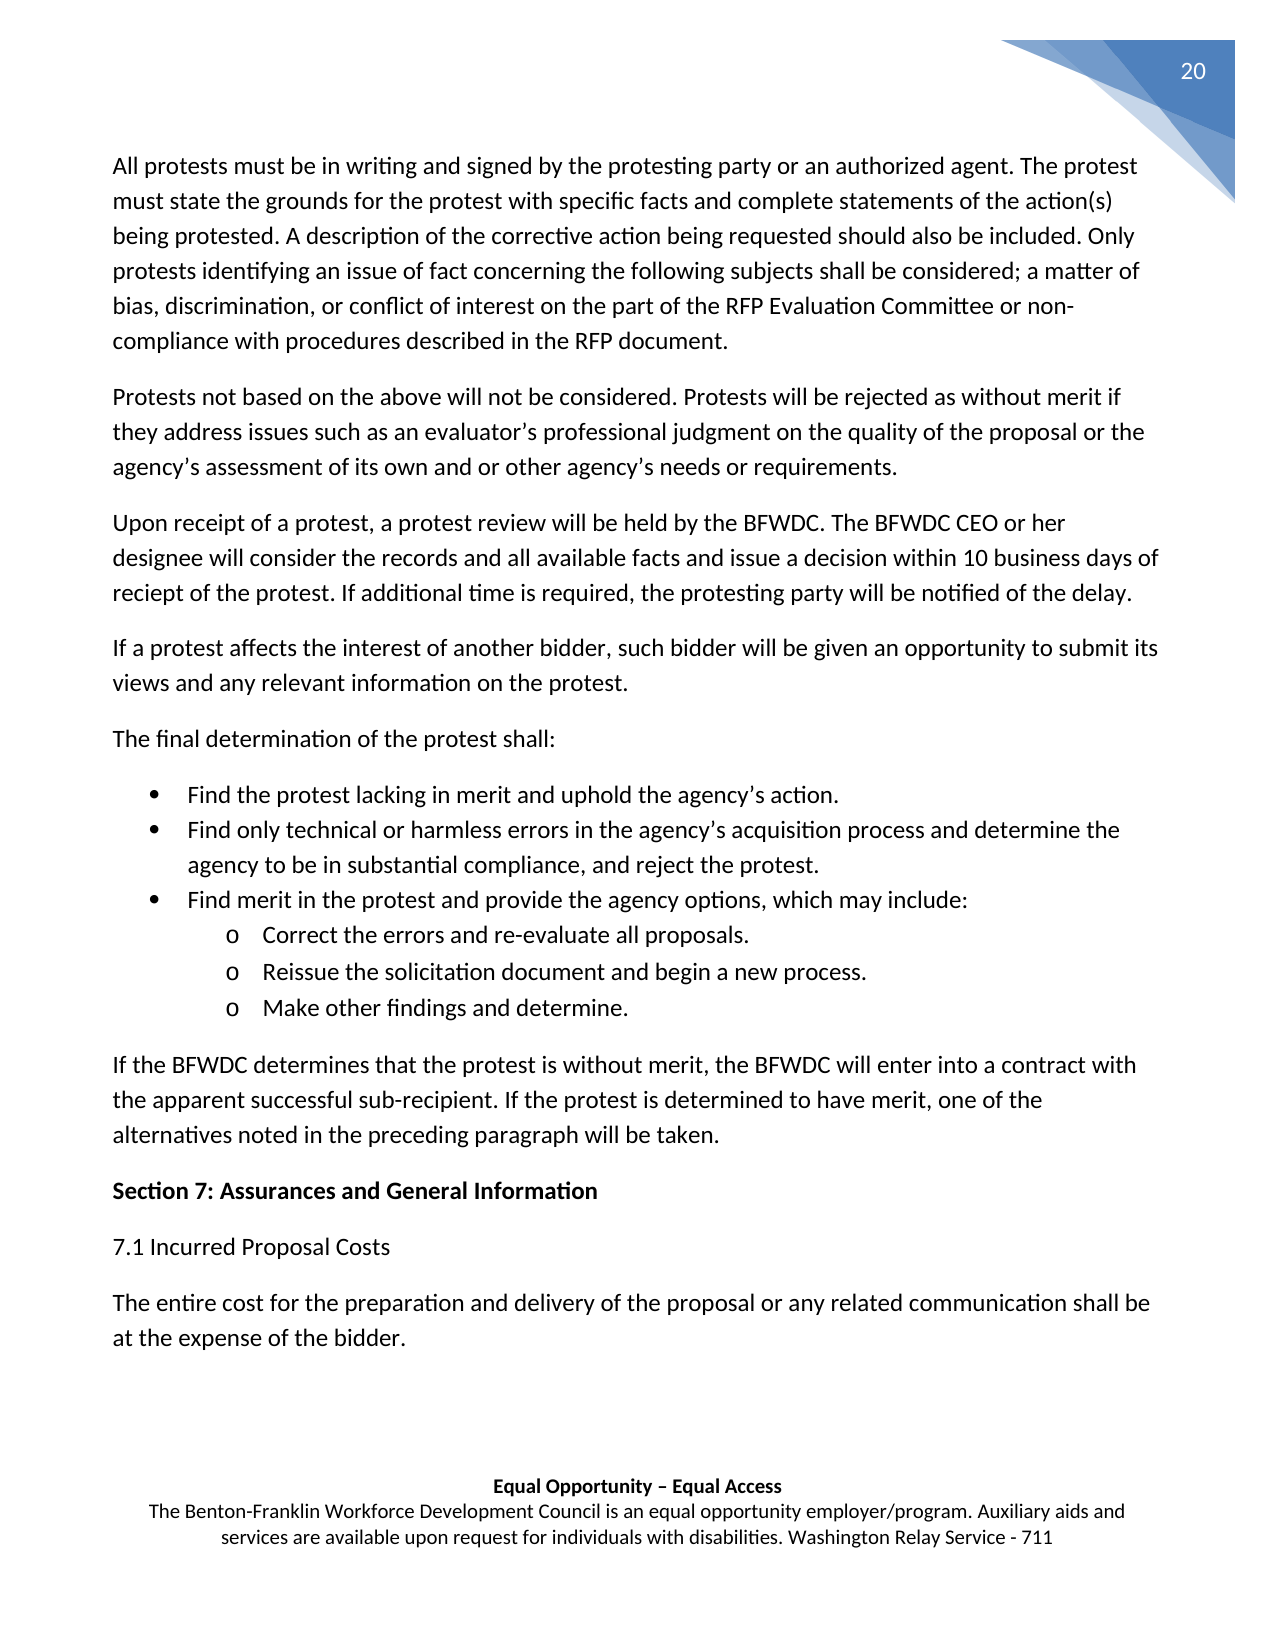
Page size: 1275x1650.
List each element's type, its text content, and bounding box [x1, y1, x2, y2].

list Find the protest lacking in merit and uphold the agency’s action. [150, 779, 1162, 810]
list Find only technical or harmless errors in the agency’s acquisition process and determine the agency to be in substantial compliance, and reject the protest. [150, 814, 1162, 880]
list Make other findings and determine. [225, 992, 1162, 1024]
list Correct the errors and re-evaluate all proposals. [225, 919, 1162, 951]
text Upon receipt of a protest, a protest review will be held by the BFWDC. The BFWDC CEO or her designee will consider the records and all available facts and issue a decision within 10 business days of reciept of the protest. If additional time is required, the protesting party will be notified of the delay. [112, 507, 1162, 607]
list Reissue the solicitation document and begin a new process. [225, 956, 1162, 987]
list Find merit in the protest and provide the agency options, which may include: [150, 884, 1162, 915]
text All protests must be in writing and signed by the protesting party or an authorized agent. The protest must state the grounds for the protest with specific facts and complete statements of the action(s) being protested. A description of the corrective action being requested should also be included. Only protests identifying an issue of fact concerning the following subjects shall be considered; a matter of bias, discrimination, or conflict of interest on the part of the RFP Evaluation Committee or non-compliance with procedures described in the RFP document. [112, 150, 1162, 356]
text Protests not based on the above will not be considered. Protests will be rejected as without merit if they address issues such as an evaluator’s professional judgment on the quality of the proposal or the agency’s assessment of its own and or other agency’s needs or requirements. [112, 381, 1162, 481]
picture [998, 40, 1235, 204]
text Section 7: Assurances and General Information [112, 1175, 1162, 1206]
text The final determination of the protest shall: [112, 723, 1162, 754]
text If the BFWDC determines that the protest is without merit, the BFWDC will enter into a contract with the apparent successful sub-recipient. If the protest is determined to have merit, one of the alternatives noted in the preceding paragraph will be taken. [112, 1049, 1162, 1150]
text The entire cost for the preparation and delivery of the proposal or any related communication shall be at the expense of the bidder. [112, 1287, 1162, 1352]
text 7.1 Incurred Proposal Costs [112, 1231, 1162, 1262]
text If a protest affects the interest of another bidder, such bidder will be given an opportunity to submit its views and any relevant information on the protest. [112, 632, 1162, 698]
